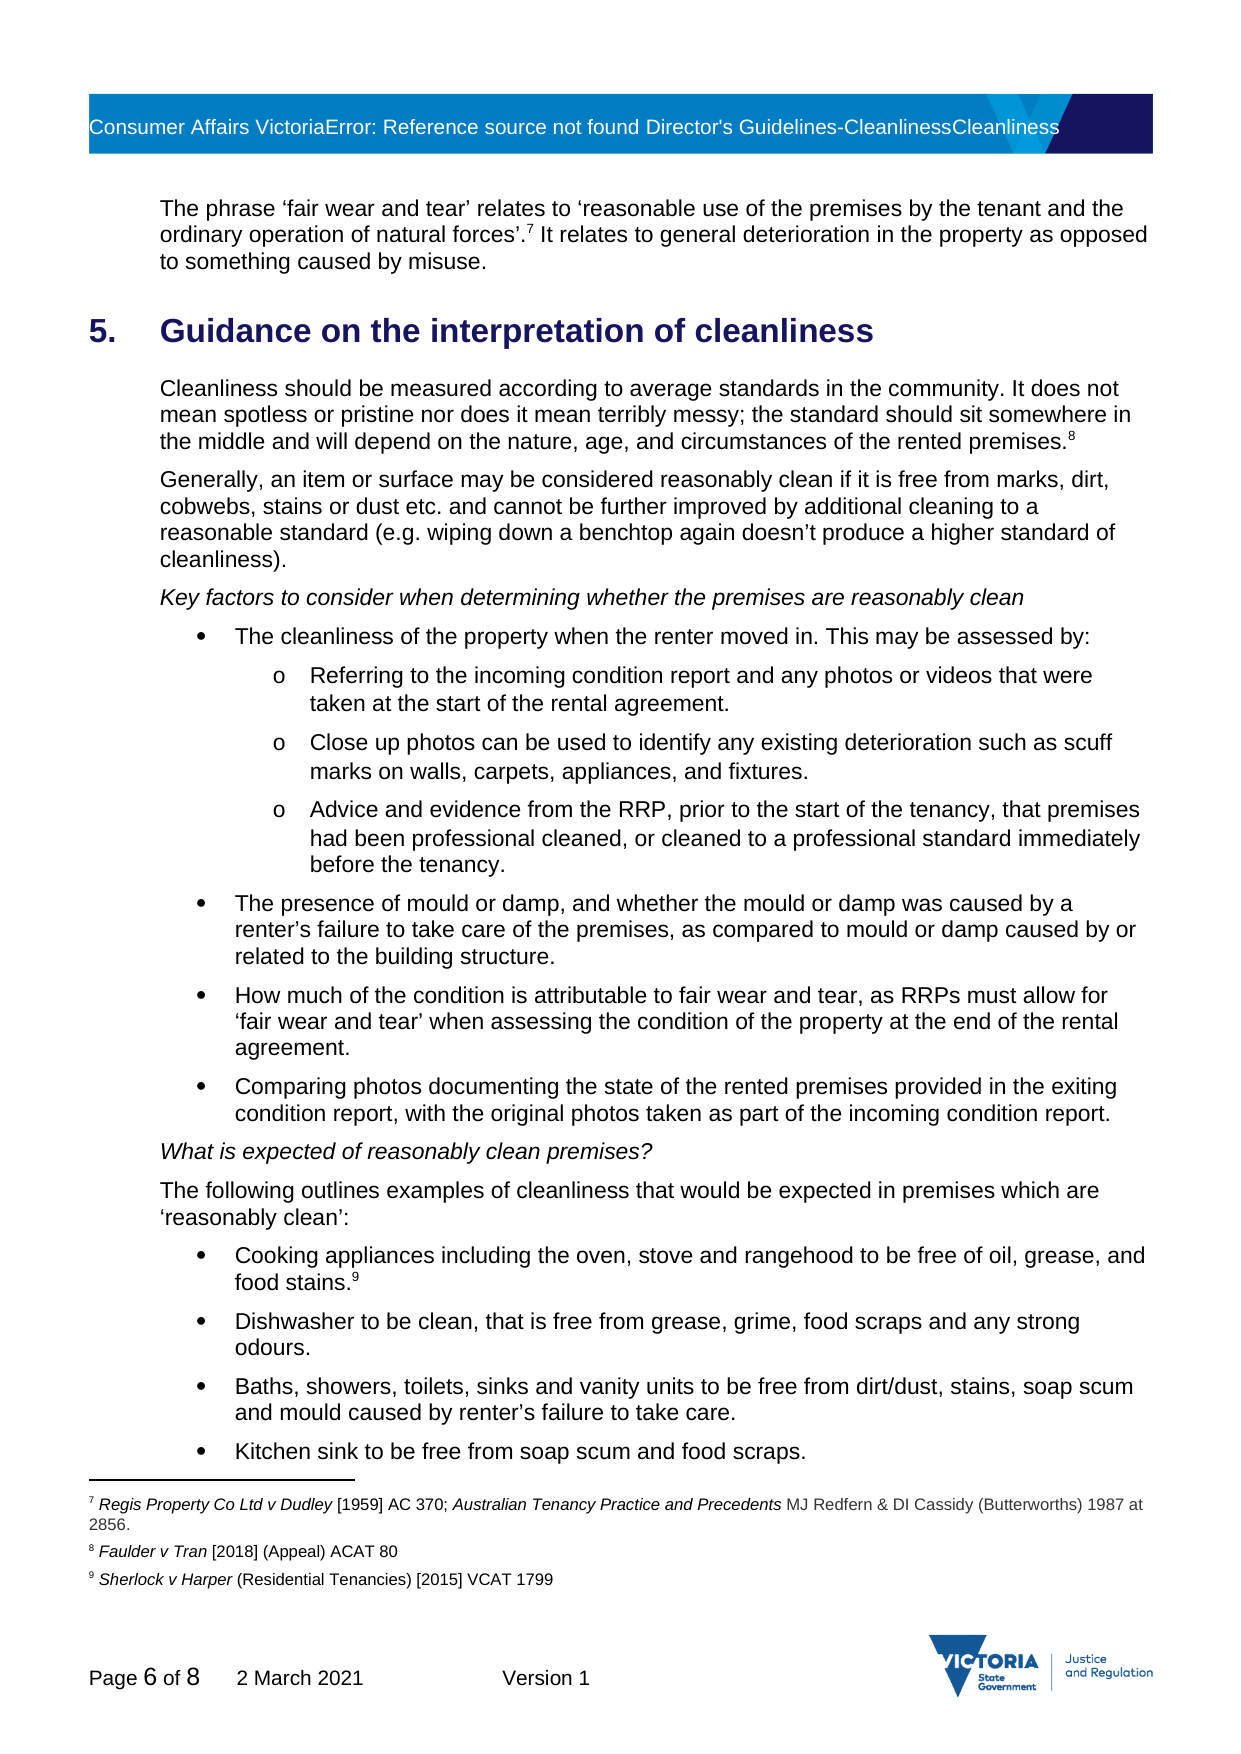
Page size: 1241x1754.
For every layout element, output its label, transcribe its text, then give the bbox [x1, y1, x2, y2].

list Baths, showers, toilets, sinks and vanity units to be free from dirt/dust, stains, soap scum and mould caused by renter’s failure to take care. [197, 1373, 1152, 1426]
text Generally, an item or surface may be considered reasonably clean if it is free from marks, dirt, cobwebs, stains or dust etc. and cannot be further improved by additional cleaning to a reasonable standard (e.g. wiping down a benchtop again doesn’t produce a higher standard of cleanliness). [159, 466, 1152, 572]
list Cooking appliances including the oven, stove and rangehood to be free of oil, grease, and food stains. [197, 1242, 1152, 1295]
list The cleanliness of the property when the renter moved in. This may be assessed by: [197, 623, 1152, 649]
list Kitchen sink to be free from soap scum and food scraps. [197, 1438, 1152, 1464]
list The presence of mould or damp, and whether the mould or damp was caused by a renter’s failure to take care of the premises, as compared to mould or damp caused by or related to the building structure. [197, 890, 1152, 969]
list Dishwasher to be clean, that is free from grease, grime, food scraps and any strong odours. [197, 1308, 1152, 1360]
text The phrase ‘fair wear and tear’ relates to ‘reasonable use of the premises by the tenant and the ordinary operation of natural forces’. It relates to general deterioration in the property as opposed to something caused by misuse. [159, 195, 1152, 274]
list Close up photos can be used to identify any existing deterioration such as scuff marks on walls, carpets, appliances, and fixtures. [272, 729, 1152, 784]
text What is expected of reasonably clean premises? [159, 1138, 1152, 1165]
list Referring to the incoming condition report and any photos or videos that were taken at the start of the rental agreement. [272, 662, 1152, 717]
list How much of the condition is attributable to fair wear and tear, as RRPs must allow for ‘fair wear and tear’ when assessing the condition of the property at the end of the rental agreement. [197, 982, 1152, 1061]
list Comparing photos documenting the state of the rented premises provided in the exiting condition report, with the original photos taken as part of the incoming condition report. [197, 1073, 1152, 1126]
picture [0, 0, 1241, 163]
text Cleanliness should be measured according to average standards in the community. It does not mean spotless or pristine nor does it mean terribly messy; the standard should sit somewhere in the middle and will depend on the nature, age, and circumstances of the rented premises. [159, 375, 1152, 454]
list Advice and evidence from the RRP, prior to the start of the tenancy, that premises had been professional cleaned, or cleaned to a professional standard immediately before the tenancy. [272, 796, 1152, 877]
text Key factors to consider when determining whether the premises are reasonably clean [159, 584, 1152, 611]
picture [1, 1627, 1241, 1753]
subtitle Guidance on the interpretation of cleanliness [89, 311, 1152, 350]
text The following outlines examples of cleanliness that would be expected in premises which are ‘reasonably clean’: [159, 1177, 1152, 1230]
